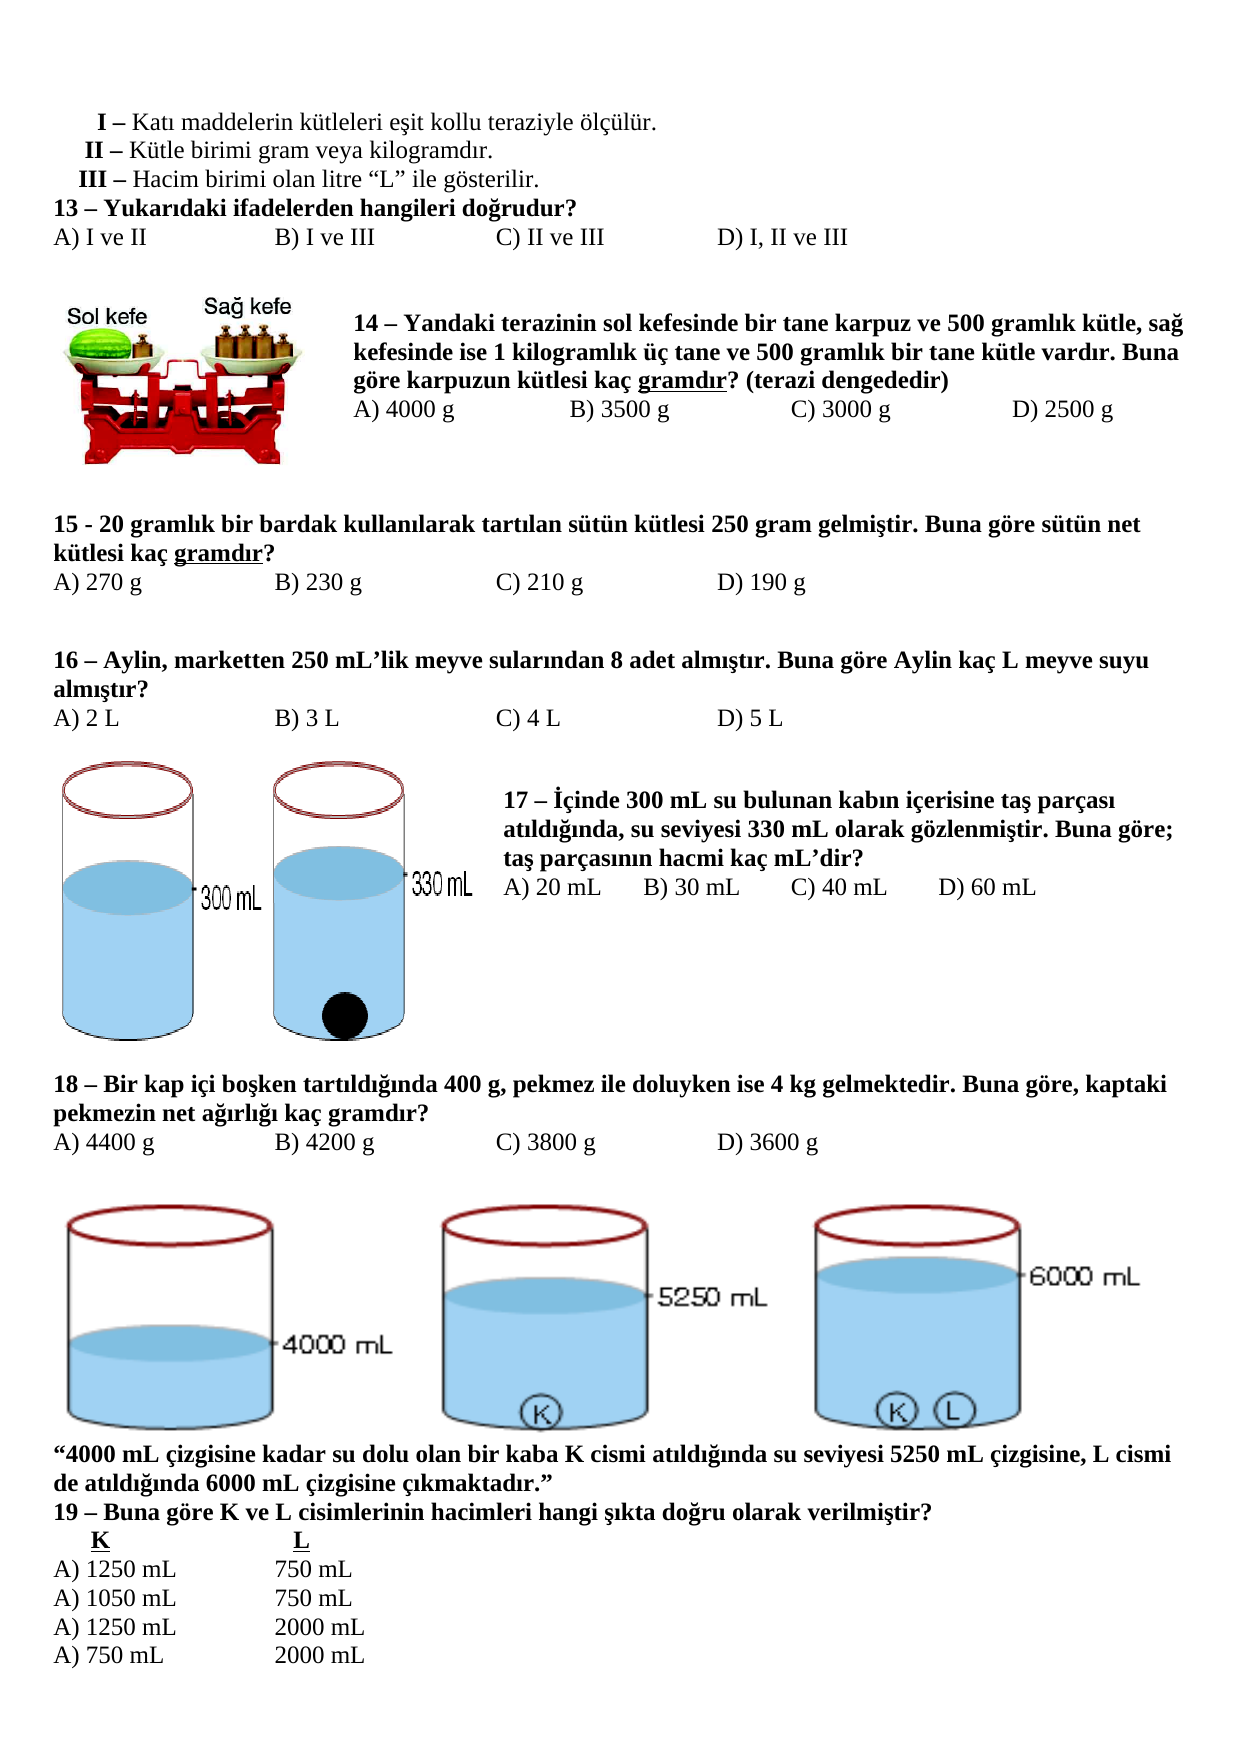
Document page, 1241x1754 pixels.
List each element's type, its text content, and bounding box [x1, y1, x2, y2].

text 19 – Buna göre K ve L cisimlerinin hacimleri hangi şıkta doğru olarak verilmiştir? [53, 1497, 1196, 1526]
text A) 4400 g B) 4200 g C) 3800 g D) 3600 g [53, 1127, 1215, 1156]
text K L [53, 1526, 1196, 1554]
text 13 – Yukarıdaki ifadelerden hangileri doğrudur? [53, 193, 1196, 222]
text 14 – Yandaki terazinin sol kefesinde bir tane karpuz ve 500 gramlık kütle, sağ kefesinde ise 1 kilogramlık üç tane ve 500 gramlık bir tane kütle vardır. Buna göre karpuzun kütlesi kaç gramdır? (terazi dengededir) [353, 308, 1196, 394]
text A) 1050 mL 750 mL [53, 1583, 1196, 1612]
text 17 – İçinde 300 mL su bulunan kabın içerisine taş parçası atıldığında, su seviyesi 330 mL olarak gözlenmiştir. Buna göre; taş parçasının hacmi kaç mL’dir? [503, 786, 1196, 872]
text A) 1250 mL 2000 mL [53, 1612, 1196, 1641]
picture [56, 751, 479, 1047]
text “4000 mL çizgisine kadar su dolu olan bir kaba K cismi atıldığında su seviyesi 5250 mL çizgisine, L cismi de atıldığında 6000 mL çizgisine çıkmaktadır.” [53, 1439, 1196, 1497]
text A) 1250 mL 750 mL [53, 1554, 1196, 1583]
picture [56, 284, 306, 468]
text III – Hacim birimi olan litre “L” ile gösterilir. [53, 164, 1196, 193]
text I – Katı maddelerin kütleleri eşit kollu teraziyle ölçülür. [53, 107, 1196, 136]
text 18 – Bir kap içi boşken tartıldığında 400 g, pekmez ile doluyken ise 4 kg gelmektedir. Buna göre, kaptaki pekmezin net ağırlığı kaç gramdır? [53, 1069, 1215, 1127]
text A) 750 mL 2000 mL [53, 1641, 1196, 1669]
text 16 – Aylin, marketten 250 mL’lik meyve sularından 8 adet almıştır. Buna göre Aylin kaç L meyve suyu almıştır? [53, 646, 1196, 703]
text 15 - 20 gramlık bir bardak kullanılarak tartılan sütün kütlesi 250 gram gelmiştir. Buna göre sütün net kütlesi kaç gramdır? [53, 509, 1196, 567]
text II – Kütle birimi gram veya kilogramdır. [53, 136, 1196, 164]
picture [56, 1199, 1157, 1441]
text A) 20 mL B) 30 mL C) 40 mL D) 60 mL [503, 872, 1196, 901]
text A) 270 g B) 230 g C) 210 g D) 190 g [53, 567, 1196, 596]
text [53, 222, 1196, 251]
text A) 4000 g B) 3500 g C) 3000 g D) 2500 g [353, 394, 1196, 423]
text A) 2 L B) 3 L C) 4 L D) 5 L [53, 703, 1196, 732]
